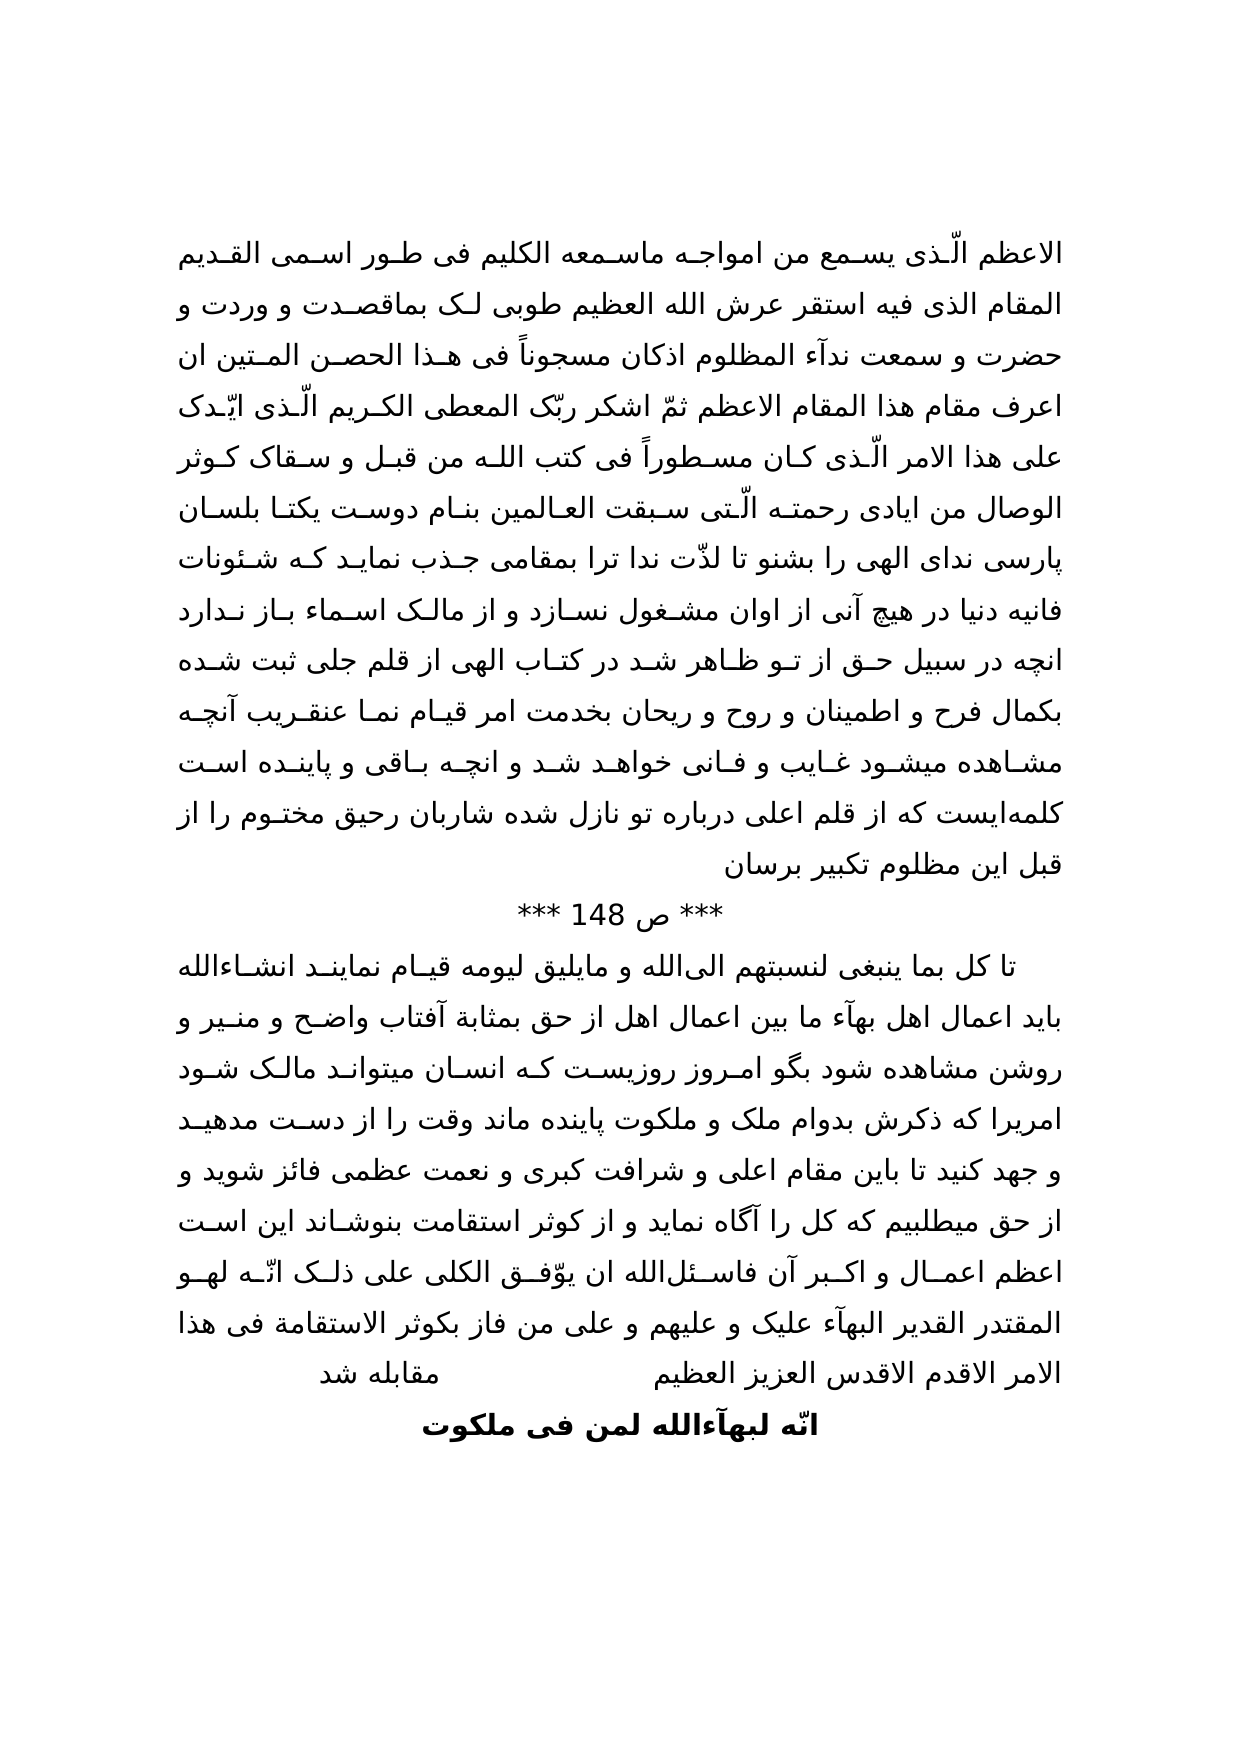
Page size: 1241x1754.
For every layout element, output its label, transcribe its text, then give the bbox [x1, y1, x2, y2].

text *** ص 148 *** [177, 898, 1063, 932]
text تا کل بما ینبغی لنسبتهم الی‌الله و مایلیق لیومه قیام نمایند انشاءالله باید اعمال اهل بهآء ما بین اعمال اهل از حق بمثابة آفتاب واضح و منیر و روشن مشاهده شود بگو امروز روزیست که انسان میتواند مالک شود امریرا که ذکرش بدوام ملک و ملکوت پاینده ماند وقت را از دست مدهید و جهد کنید تا باین مقام اعلی و شرافت کبری و نعمت عظمی فائز شوید و از حق میطلبیم که کل را آگاه نماید و از کوثر استقامت بنوشاند این است اعظم اعمال و اکبر آن فاسئل‌الله ان یوّفق الکلی علی ذلک انّه لهو المقتدر القدیر البهآء علیک و علیهم و علی من فاز بکوثر الاستقامة فی هذا الامر الاقدم الاقدس العزیز العظیم مقابله شد [177, 949, 1063, 1391]
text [177, 236, 1063, 881]
text انّه لبهآءالله لمن فی ملکوت [177, 1408, 1063, 1442]
